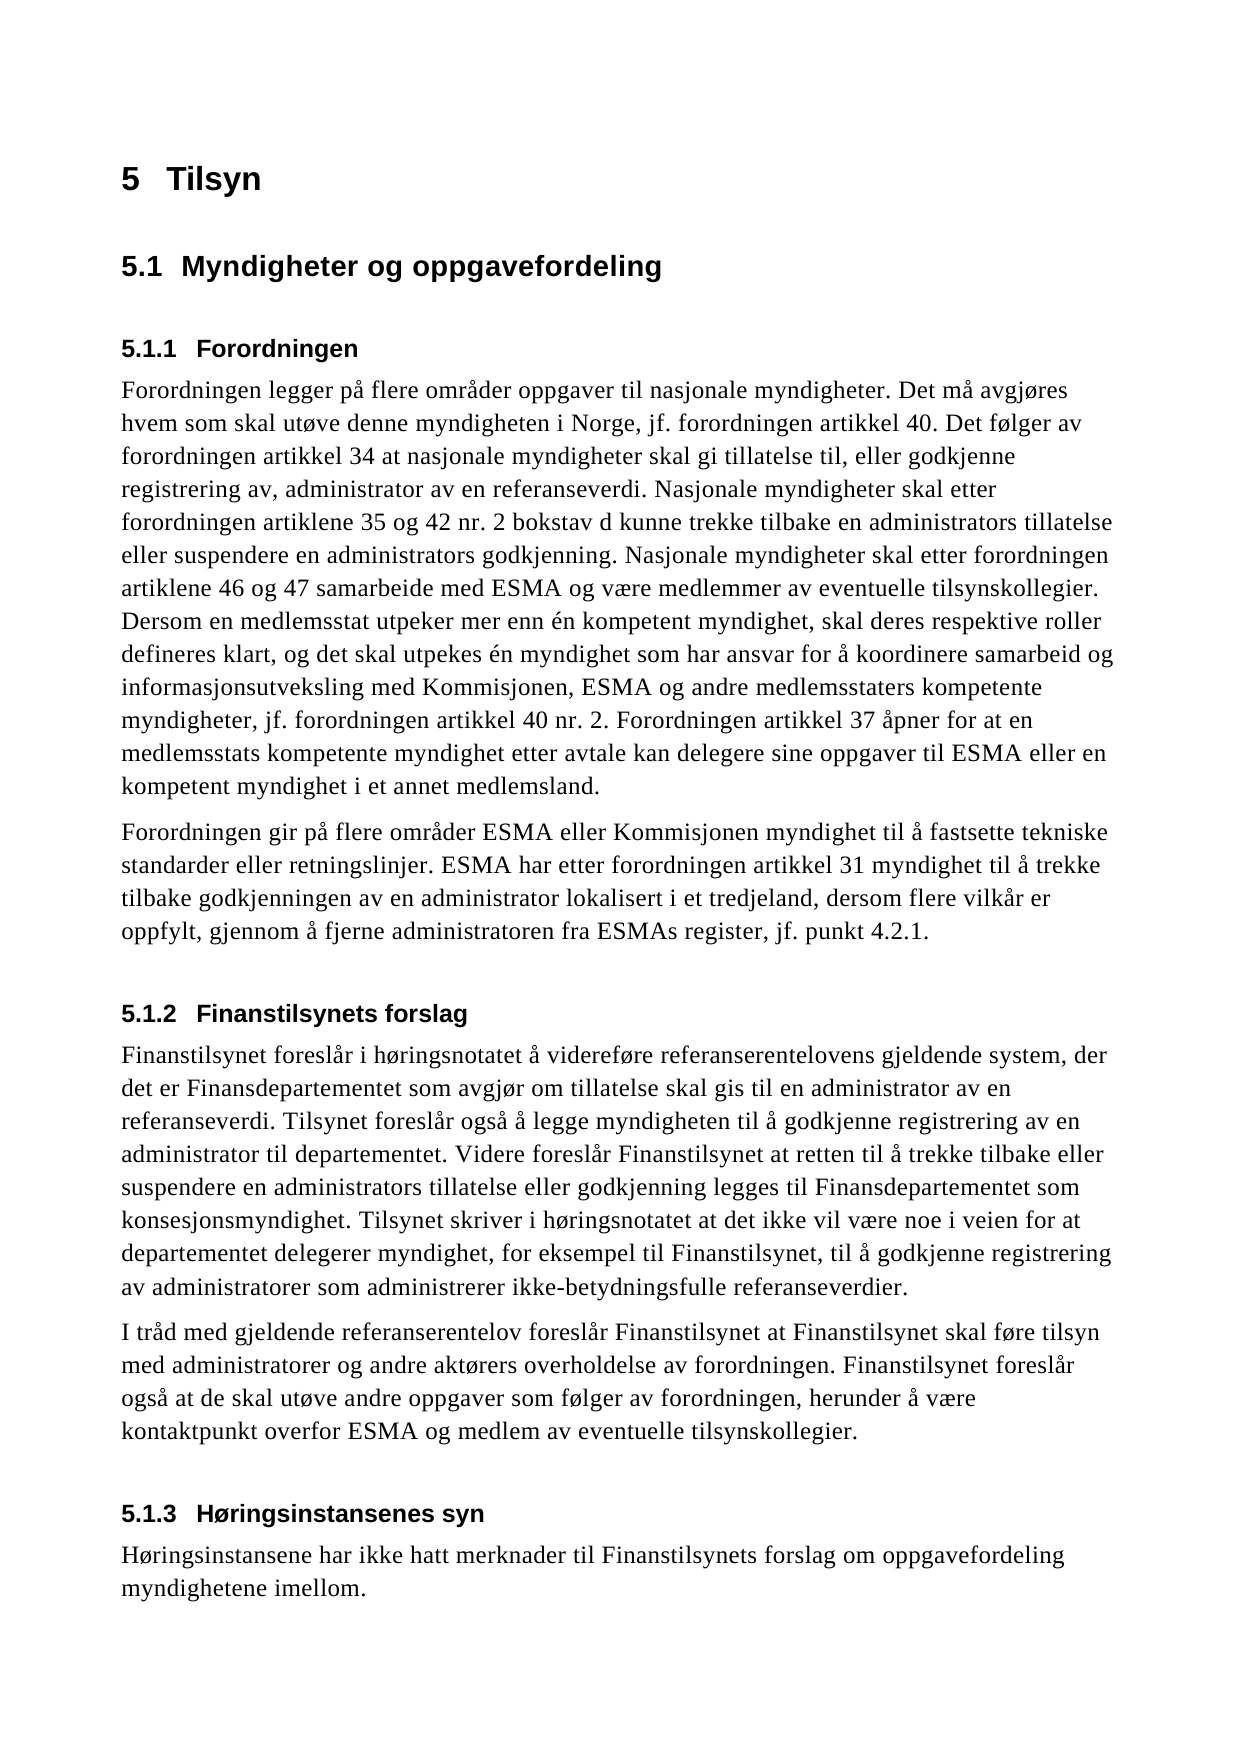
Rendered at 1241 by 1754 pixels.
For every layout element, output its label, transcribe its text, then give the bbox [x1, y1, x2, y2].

subtitle Forordningen [121, 334, 1119, 363]
subtitle Finanstilsynets forslag [121, 999, 1119, 1028]
text Høringsinstansene har ikke hatt merknader til Finanstilsynets forslag om oppgavefordeling myndighetene imellom. [121, 1541, 1119, 1602]
text Forordningen legger på flere områder oppgaver til nasjonale myndigheter. Det må avgjøres hvem som skal utøve denne myndigheten i Norge, jf. forordningen artikkel 40. Det følger av forordningen artikkel 34 at nasjonale myndigheter skal gi tillatelse til, eller godkjenne registrering av, administrator av en referanseverdi. Nasjonale myndigheter skal etter forordningen artiklene 35 og 42 nr. 2 bokstav d kunne trekke tilbake en administrators tillatelse eller suspendere en administrators godkjenning. Nasjonale myndigheter skal etter forordningen artiklene 46 og 47 samarbeide med ESMA og være medlemmer av eventuelle tilsynskollegier. Dersom en medlemsstat utpeker mer enn én kompetent myndighet, skal deres respektive roller defineres klart, og det skal utpekes én myndighet som har ansvar for å koordinere samarbeid og informasjonsutveksling med Kommisjonen, ESMA og andre medlemsstaters kompetente myndigheter, jf. forordningen artikkel 40 nr. 2. Forordningen artikkel 37 åpner for at en medlemsstats kompetente myndighet etter avtale kan delegere sine oppgaver til ESMA eller en kompetent myndighet i et annet medlemsland. [121, 375, 1119, 800]
text Finanstilsynet foreslår i høringsnotatet å videreføre referanserentelovens gjeldende system, der det er Finansdepartementet som avgjør om tillatelse skal gis til en administrator av en referanseverdi. Tilsynet foreslår også å legge myndigheten til å godkjenne registrering av en administrator til departementet. Videre foreslår Finanstilsynet at retten til å trekke tilbake eller suspendere en administrators tillatelse eller godkjenning legges til Finansdepartementet som konsesjonsmyndighet. Tilsynet skriver i høringsnotatet at det ikke vil være noe i veien for at departementet delegerer myndighet, for eksempel til Finanstilsynet, til å godkjenne registrering av administratorer som administrerer ikke-betydningsfulle referanseverdier. [121, 1040, 1119, 1300]
subtitle Tilsyn [121, 159, 1119, 198]
subtitle Høringsinstansenes syn [121, 1499, 1119, 1528]
subtitle Myndigheter og oppgavefordeling [121, 249, 1119, 283]
text I tråd med gjeldende referanserentelov foreslår Finanstilsynet at Finanstilsynet skal føre tilsyn med administratorer og andre aktørers overholdelse av forordningen. Finanstilsynet foreslår også at de skal utøve andre oppgaver som følger av forordningen, herunder å være kontaktpunkt overfor ESMA og medlem av eventuelle tilsynskollegier. [121, 1317, 1119, 1445]
text Forordningen gir på flere områder ESMA eller Kommisjonen myndighet til å fastsette tekniske standarder eller retningslinjer. ESMA har etter forordningen artikkel 31 myndighet til å trekke tilbake godkjenningen av en administrator lokalisert i et tredjeland, dersom flere vilkår er oppfylt, gjennom å fjerne administratoren fra ESMAs register, jf. punkt 4.2.1. [121, 817, 1119, 945]
